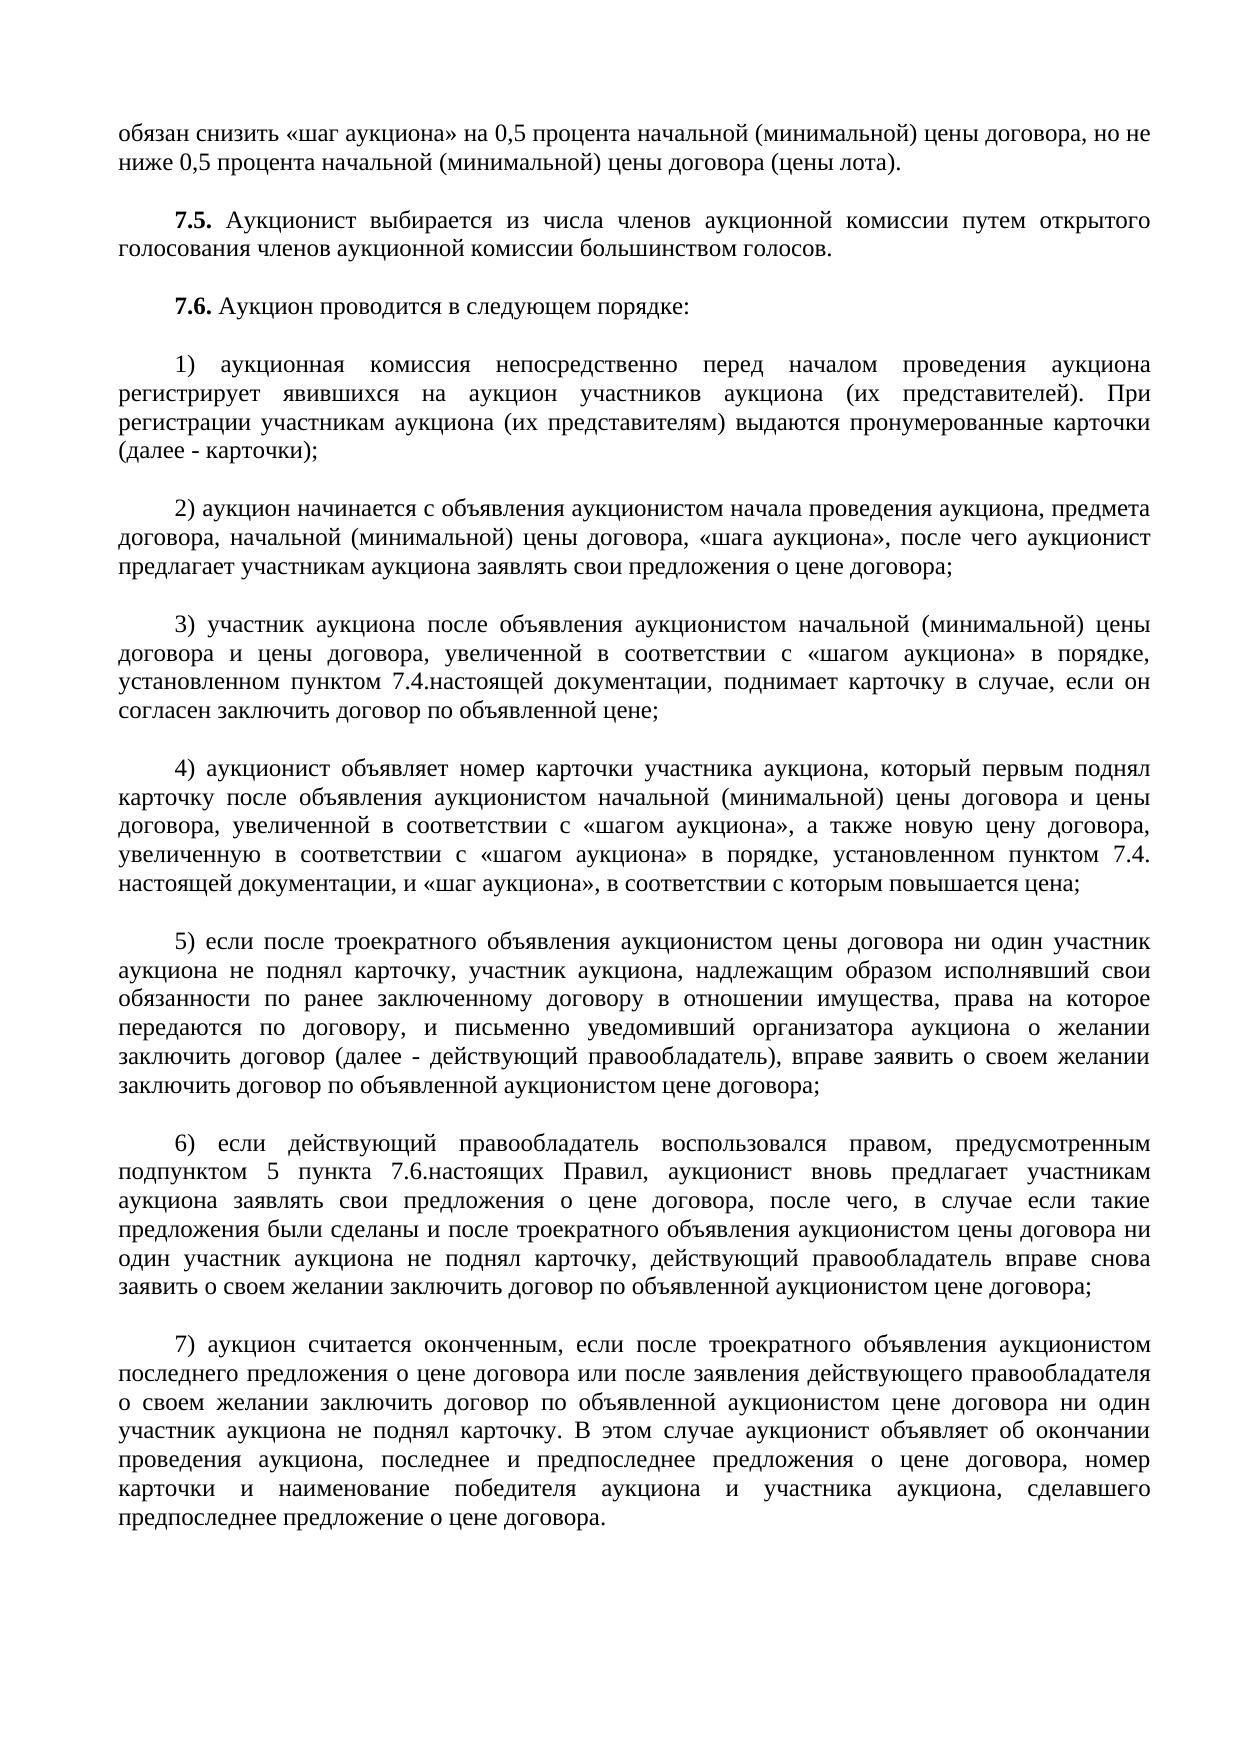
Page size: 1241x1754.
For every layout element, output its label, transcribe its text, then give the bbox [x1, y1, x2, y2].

text 3) участник аукциона после объявления аукционистом начальной (минимальной) цены договора и цены договора, увеличенной в соответствии с «шагом аукциона» в порядке, установленном пунктом 7.4.настоящей документации, поднимает карточку в случае, если он согласен заключить договор по объявленной цене; [118, 609, 1152, 724]
text 4) аукционист объявляет номер карточки участника аукциона, который первым поднял карточку после объявления аукционистом начальной (минимальной) цены договора и цены договора, увеличенной в соответствии с «шагом аукциона», а также новую цену договора, увеличенную в соответствии с «шагом аукциона» в порядке, установленном пунктом 7.4. настоящей документации, и «шаг аукциона», в соответствии с которым повышается цена; [118, 753, 1152, 897]
text 6) если действующий правообладатель воспользовался правом, предусмотренным подпунктом 5 пункта 7.6.настоящих Правил, аукционист вновь предлагает участникам аукциона заявлять свои предложения о цене договора, после чего, в случае если такие предложения были сделаны и после троекратного объявления аукционистом цены договора ни один участник аукциона не поднял карточку, действующий правообладатель вправе снова заявить о своем желании заключить договор по объявленной аукционистом цене договора; [118, 1128, 1152, 1300]
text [118, 118, 1152, 176]
text 1) аукционная комиссия непосредственно перед началом проведения аукциона регистрирует явившихся на аукцион участников аукциона (их представителей). При регистрации участникам аукциона (их представителям) выдаются пронумерованные карточки (далее - карточки); [118, 349, 1152, 464]
text 7.5. Аукционист выбирается из числа членов аукционной комиссии путем открытого голосования членов аукционной комиссии большинством голосов. [118, 205, 1152, 262]
text 7.6. Аукцион проводится в следующем порядке: [118, 291, 1152, 320]
text 2) аукцион начинается с объявления аукционистом начала проведения аукциона, предмета договора, начальной (минимальной) цены договора, «шага аукциона», после чего аукционист предлагает участникам аукциона заявлять свои предложения о цене договора; [118, 493, 1152, 580]
text 7) аукцион считается оконченным, если после троекратного объявления аукционистом последнего предложения о цене договора или после заявления действующего правообладателя о своем желании заключить договор по объявленной аукционистом цене договора ни один участник аукциона не поднял карточку. В этом случае аукционист объявляет об окончании проведения аукциона, последнее и предпоследнее предложения о цене договора, номер карточки и наименование победителя аукциона и участника аукциона, сделавшего предпоследнее предложение о цене договора. [118, 1329, 1152, 1531]
text 5) если после троекратного объявления аукционистом цены договора ни один участник аукциона не поднял карточку, участник аукциона, надлежащим образом исполнявший свои обязанности по ранее заключенному договору в отношении имущества, права на которое передаются по договору, и письменно уведомивший организатора аукциона о желании заключить договор (далее - действующий правообладатель), вправе заявить о своем желании заключить договор по объявленной аукционистом цене договора; [118, 926, 1152, 1098]
